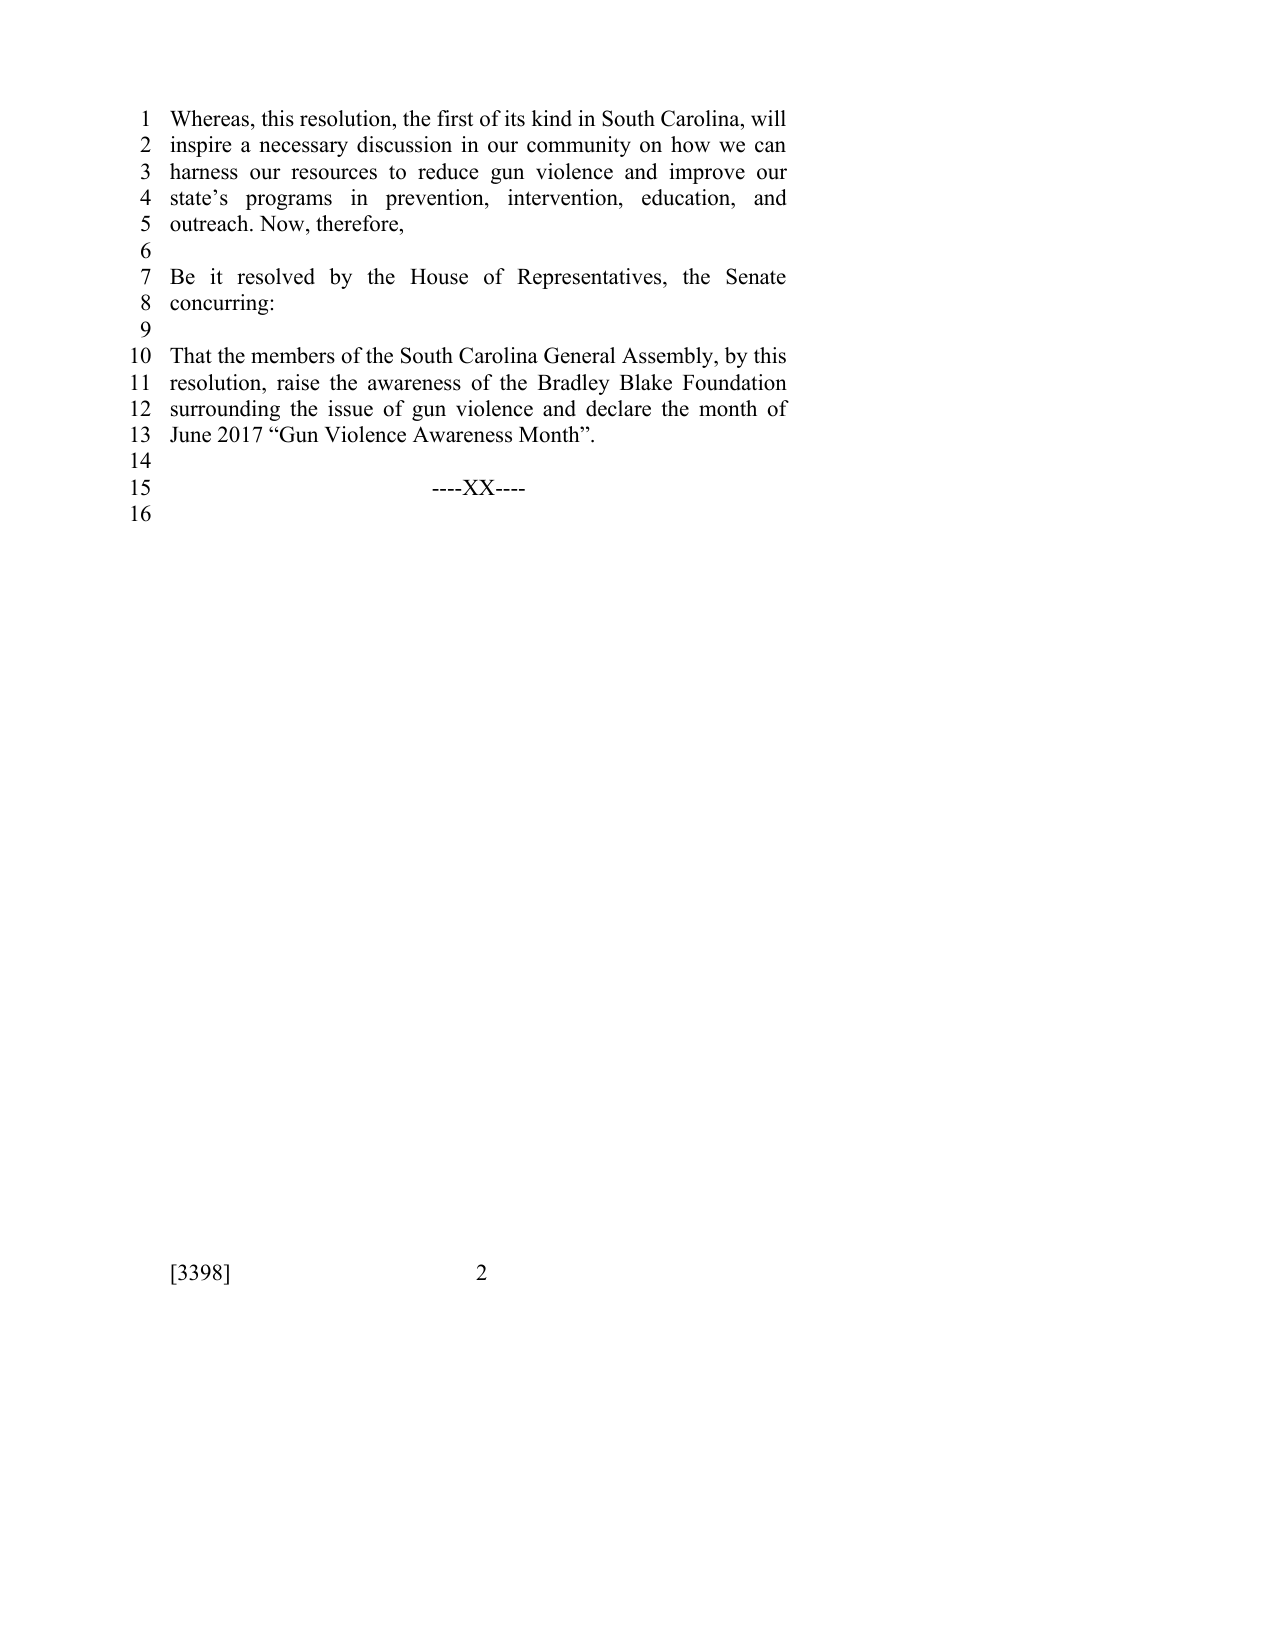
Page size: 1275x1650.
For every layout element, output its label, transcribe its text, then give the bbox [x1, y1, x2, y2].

text That the members of the South Carolina General Assembly, by this resolution, raise the awareness of the Bradley Blake Foundation surrounding the issue of gun violence and declare the month of June 2017 “Gun Violence Awareness Month”. [169, 342, 787, 448]
text Whereas, this resolution, the first of its kind in South Carolina, will inspire a necessary discussion in our community on how we can harness our resources to reduce gun violence and improve our state’s programs in prevention, intervention, education, and outreach. Now, therefore, [169, 105, 787, 237]
text ----XX---- [169, 474, 787, 500]
text Be it resolved by the House of Representatives, the Senate concurring: [169, 263, 787, 316]
